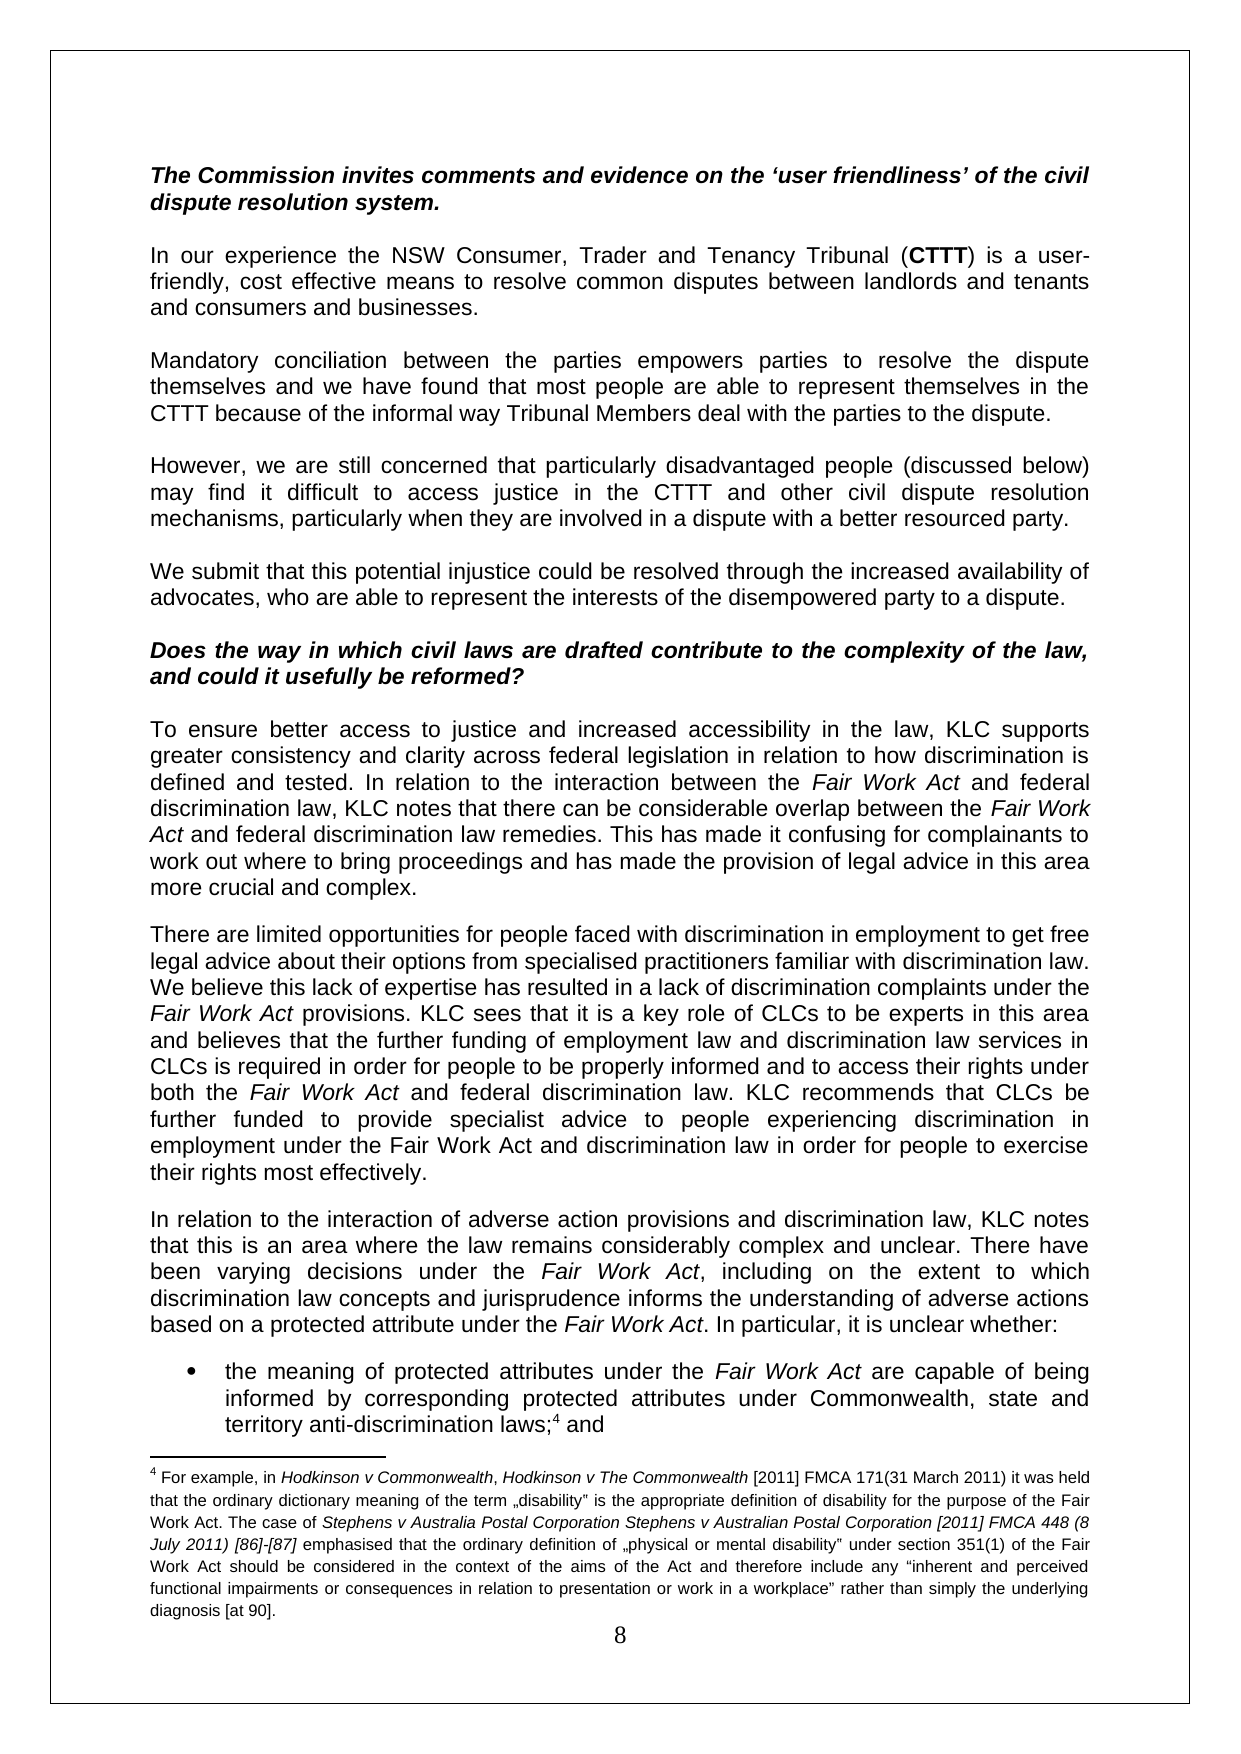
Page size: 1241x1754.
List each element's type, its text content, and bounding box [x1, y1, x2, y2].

text Does the way in which civil laws are drafted contribute to the complexity of the law, and could it usefully be reformed? [150, 637, 1090, 689]
text There are limited opportunities for people faced with discrimination in employment to get free legal advice about their options from specialised practitioners familiar with discrimination law. We believe this lack of expertise has resulted in a lack of discrimination complaints under the Fair Work Act provisions. KLC sees that it is a key role of CLCs to be experts in this area and believes that the further funding of employment law and discrimination law services in CLCs is required in order for people to be properly informed and to access their rights under both the Fair Work Act and federal discrimination law. KLC recommends that CLCs be further funded to provide specialist advice to people experiencing discrimination in employment under the Fair Work Act and discrimination law in order for people to exercise their rights most effectively. [150, 921, 1090, 1185]
text Mandatory conciliation between the parties empowers parties to resolve the dispute themselves and we have found that most people are able to represent themselves in the CTTT because of the informal way Tribunal Members deal with the parties to the dispute. [150, 347, 1090, 426]
text In relation to the interaction of adverse action provisions and discrimination law, KLC notes that this is an area where the law remains considerably complex and unclear. There have been varying decisions under the Fair Work Act, including on the extent to which discrimination law concepts and jurisprudence informs the understanding of adverse actions based on a protected attribute under the Fair Work Act. In particular, it is unclear whether: [150, 1206, 1090, 1337]
text The Commission invites comments and evidence on the ‘user friendliness’ of the civil dispute resolution system. [150, 162, 1090, 215]
text To ensure better access to justice and increased accessibility in the law, KLC supports greater consistency and clarity across federal legislation in relation to how discrimination is defined and tested. In relation to the interaction between the Fair Work Act and federal discrimination law, KLC notes that there can be considerable overlap between the Fair Work Act and federal discrimination law remedies. This has made it confusing for complainants to work out where to bring proceedings and has made the provision of legal advice in this area more crucial and complex. [150, 716, 1090, 900]
text However, we are still concerned that particularly disadvantaged people (discussed below) may find it difficult to access justice in the CTTT and other civil dispute resolution mechanisms, particularly when they are involved in a dispute with a better resourced party. [150, 452, 1090, 531]
text In our experience the NSW Consumer, Trader and Tenancy Tribunal (CTTT) is a user-friendly, cost effective means to resolve common disputes between landlords and tenants and consumers and businesses. [150, 242, 1090, 321]
list the meaning of protected attributes under the Fair Work Act are capable of being informed by corresponding protected attributes under Commonwealth, state and territory anti-discrimination laws; and [187, 1358, 1090, 1437]
text We submit that this potential injustice could be resolved through the increased availability of advocates, who are able to represent the interests of the disempowered party to a dispute. [150, 558, 1090, 611]
